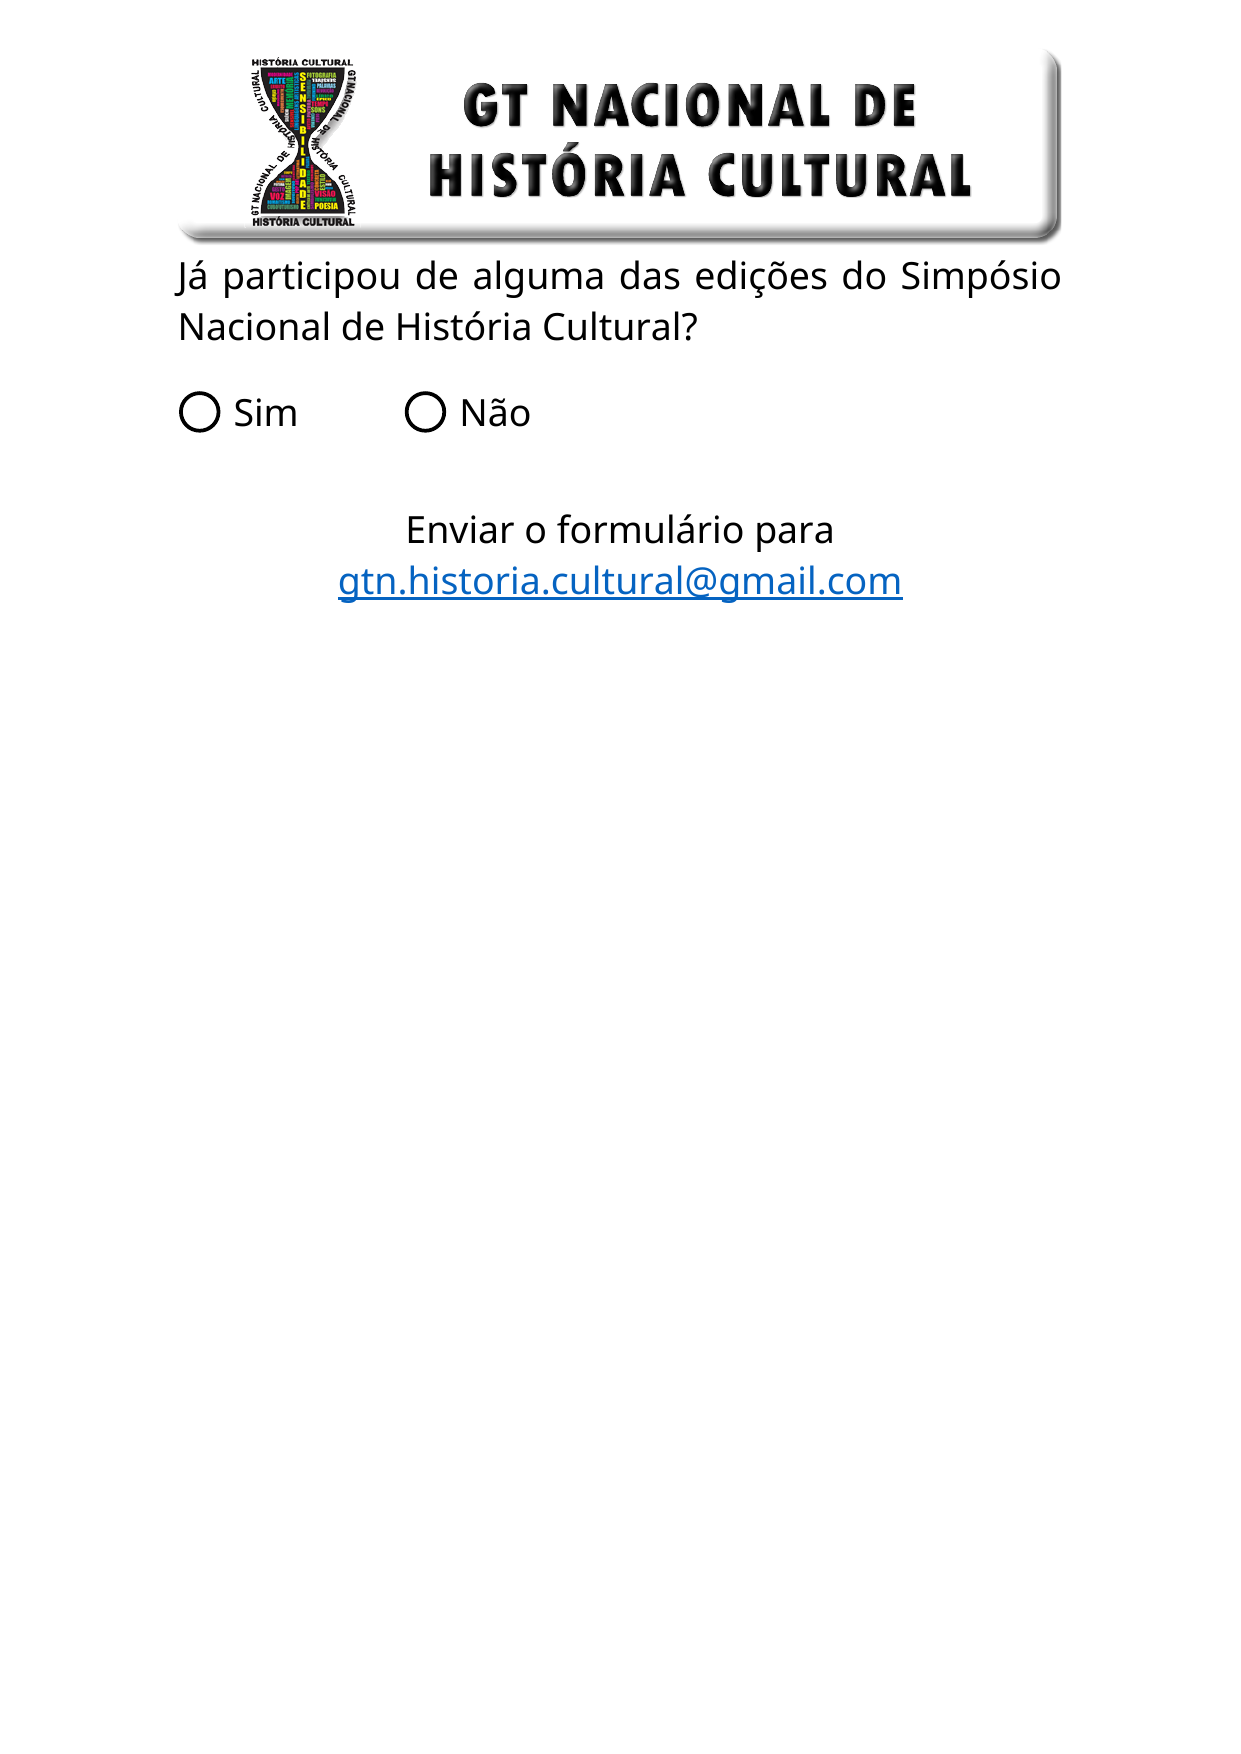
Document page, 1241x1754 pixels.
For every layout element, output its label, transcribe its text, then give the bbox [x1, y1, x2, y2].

text Enviar o formulário para gtn.historia.cultural@gmail.com [177, 503, 1063, 605]
picture [177, 48, 1062, 246]
text Já participou de alguma das edições do Simpósio Nacional de História Cultural? [177, 148, 1063, 352]
